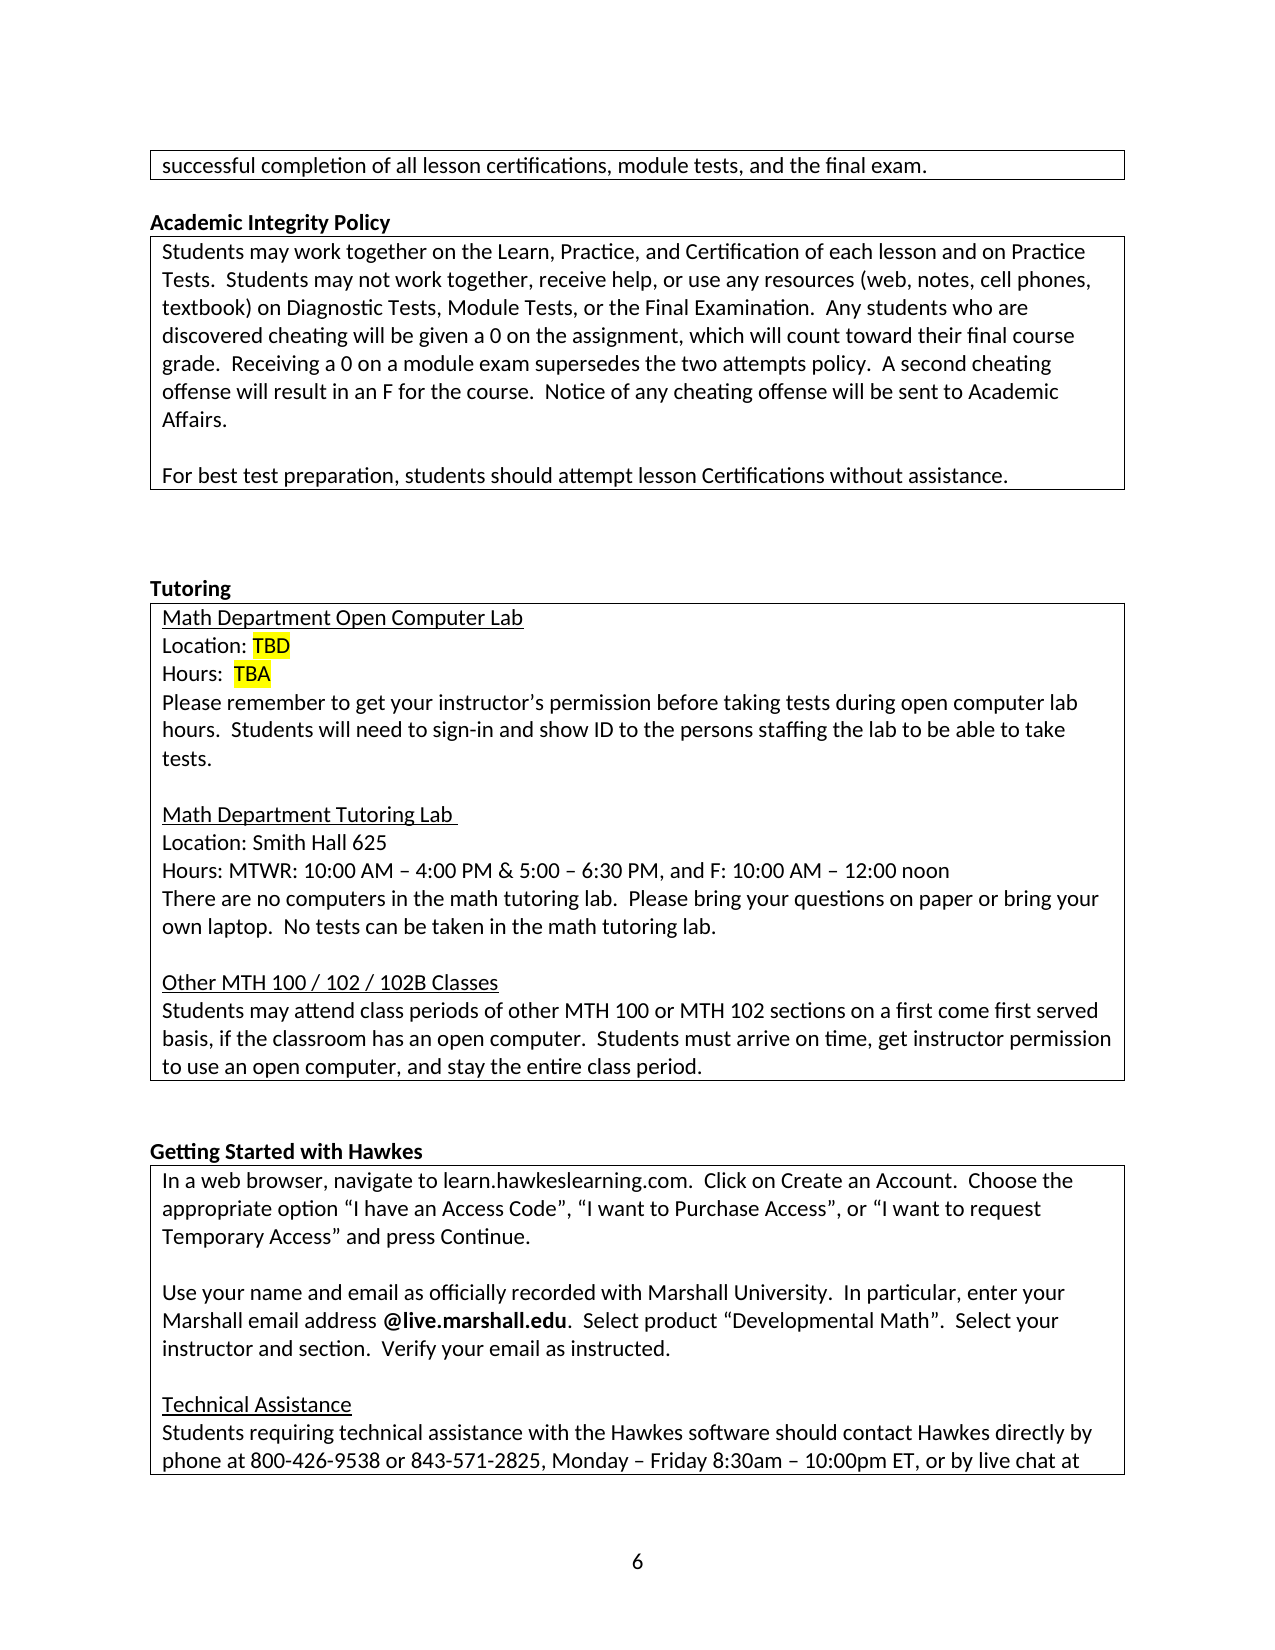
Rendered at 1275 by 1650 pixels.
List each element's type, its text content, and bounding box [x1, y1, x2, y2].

text Academic Integrity Policy [150, 208, 1125, 236]
table_header Math Department Open Computer Lab Location: TBD Hours: TBA Please remember to get your instructor’s permission before taking tests during open computer lab hours. Students will need to sign-in and show ID to the persons staffing the lab to be able to take tests. Math Department Tutoring Lab Location: Smith Hall 625 Hours: MTWR: 10:00 AM – 4:00 PM & 5:00 – 6:30 PM, and F: 10:00 AM – 12:00 noon There are no computers in the math tutoring lab. Please bring your questions on paper or bring your own laptop. No tests can be taken in the math tutoring lab. Other MTH 100 / 102 / 102B Classes Students may attend class periods of other MTH 100 or MTH 102 sections on a first come first served basis, if the classroom has an open computer. Students must arrive on time, get instructor permission to use an open computer, and stay the entire class period. [151, 604, 1124, 1080]
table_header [151, 151, 1124, 179]
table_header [151, 1166, 1124, 1474]
text Tutoring [150, 574, 1125, 602]
text Getting Started with Hawkes [150, 1137, 1125, 1165]
table_header Students may work together on the Learn, Practice, and Certification of each lesson and on Practice Tests. Students may not work together, receive help, or use any resources (web, notes, cell phones, textbook) on Diagnostic Tests, Module Tests, or the Final Examination. Any students who are discovered cheating will be given a 0 on the assignment, which will count toward their final course grade. Receiving a 0 on a module exam supersedes the two attempts policy. A second cheating offense will result in an F for the course. Notice of any cheating offense will be sent to Academic Affairs. For best test preparation, students should attempt lesson Certifications without assistance. [151, 237, 1124, 489]
